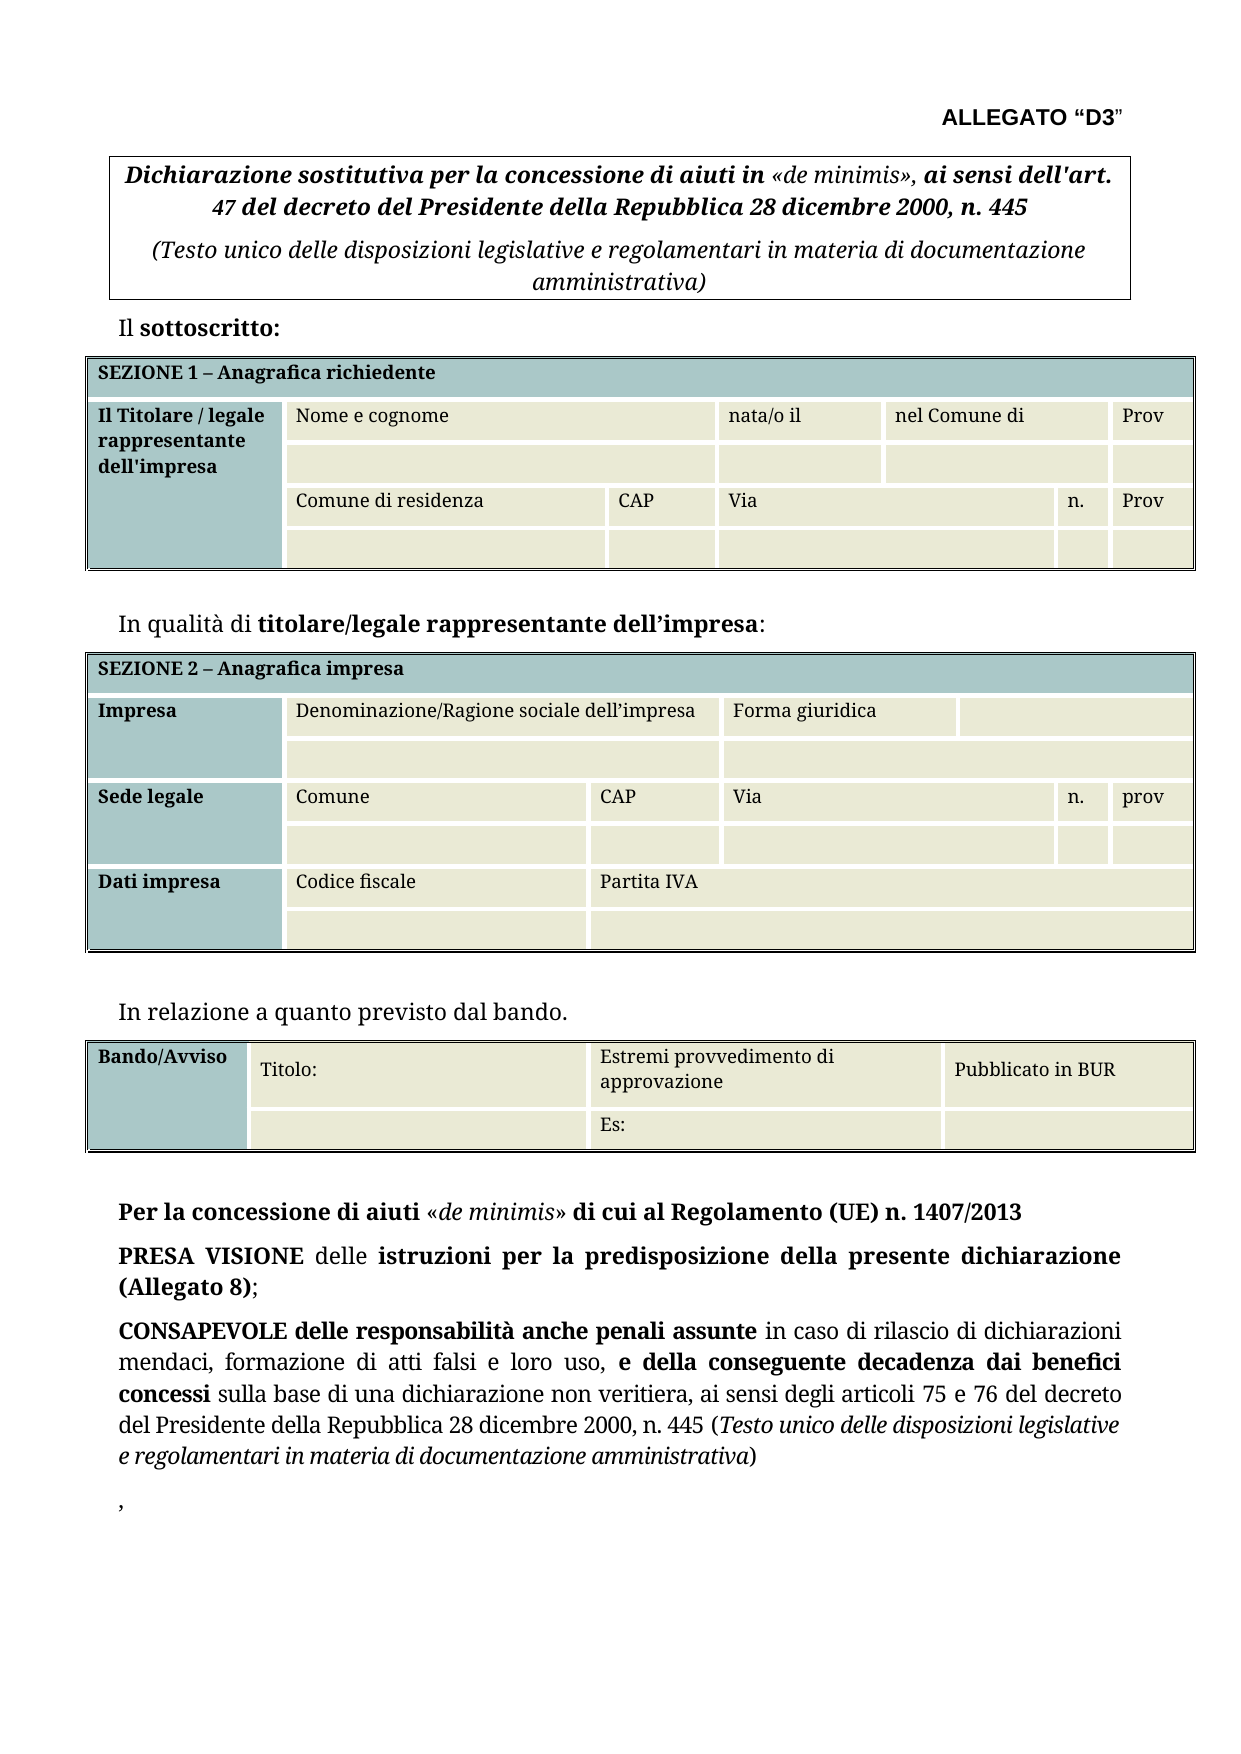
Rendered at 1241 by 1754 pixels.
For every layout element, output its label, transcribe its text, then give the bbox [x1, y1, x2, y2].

table_cell Denominazione/Ragione sociale dell’impresa [287, 698, 719, 736]
table_cell nata/o il [719, 402, 881, 440]
table_cell Codice fiscale [287, 869, 586, 907]
table_cell prov [1113, 783, 1193, 821]
table_cell Nome e cognome [287, 402, 715, 440]
text Per la concessione di aiuti «de minimis» di cui al Regolamento (UE) n. 1407/2013 [118, 1196, 1122, 1227]
table_cell [287, 826, 586, 864]
table_cell [886, 445, 1108, 483]
table_cell Forma giuridica [724, 698, 956, 736]
table_cell [609, 530, 715, 568]
table_cell [1113, 445, 1193, 483]
table_cell Es: [591, 1111, 941, 1149]
table_cell Comune di residenza [287, 488, 605, 526]
text Dichiarazione sostitutiva per la concessione di aiuti in «de minimis», ai sensi dell'art. 47 del decreto del Presidente della Repubblica 28 dicembre 2000, n. 445 [110, 157, 1130, 222]
table_cell [1058, 826, 1108, 864]
text CONSAPEVOLE delle responsabilità anche penali assunte in caso di rilascio di dichiarazioni mendaci, formazione di atti falsi e loro uso, e della conseguente decadenza dai benefici concessi sulla base di una dichiarazione non veritiera, ai sensi degli articoli 75 e 76 del decreto del Presidente della Repubblica 28 dicembre 2000, n. 445 (Testo unico delle disposizioni legislative e regolamentari in materia di documentazione amministrativa) [118, 1315, 1122, 1471]
text (Testo unico delle disposizioni legislative e regolamentari in materia di documentazione amministrativa) [110, 231, 1130, 299]
table_cell [945, 1111, 1193, 1149]
table_cell Impresa [88, 698, 282, 778]
table_cell Comune [287, 783, 586, 821]
table_header Titolo: [251, 1043, 586, 1107]
table_cell [251, 1111, 586, 1149]
table_cell n. [1058, 783, 1108, 821]
table_cell [1113, 826, 1193, 864]
text In qualità di titolare/legale rappresentante dell’impresa: [118, 608, 1122, 639]
table_cell Via [719, 488, 1054, 526]
table_cell n. [1058, 488, 1108, 526]
table_cell Dati impresa [88, 869, 282, 949]
table_cell [591, 826, 719, 864]
table_cell [719, 445, 881, 483]
table_cell [724, 826, 1054, 864]
table_cell Prov [1113, 402, 1193, 440]
text , [118, 1484, 1122, 1515]
table_cell [287, 911, 586, 949]
table_cell [287, 445, 715, 483]
table_cell [1058, 530, 1108, 568]
table_cell CAP [609, 488, 715, 526]
table_header Bando/Avviso [88, 1043, 247, 1149]
table_cell [719, 530, 1054, 568]
text Il sottoscritto: [118, 312, 1122, 344]
table_header SEZIONE 1 – Anagrafica richiedente [88, 359, 1193, 397]
table_cell [287, 741, 719, 778]
table_cell Partita IVA [591, 869, 1193, 907]
table_header Estremi provvedimento di approvazione [591, 1043, 941, 1107]
text ALLEGATO “D3” [118, 103, 1122, 130]
table_cell CAP [591, 783, 719, 821]
table_header SEZIONE 2 – Anagrafica impresa [88, 655, 1193, 693]
table_cell [1113, 530, 1193, 568]
table_cell [287, 530, 605, 568]
table_cell Prov [1113, 488, 1193, 526]
table_cell [724, 741, 1193, 778]
table_cell Via [724, 783, 1054, 821]
text In relazione a quanto previsto dal bando. [118, 996, 1122, 1027]
table_cell nel Comune di [886, 402, 1108, 440]
text PRESA VISIONE delle istruzioni per la predisposizione della presente dichiarazione (Allegato 8); [118, 1240, 1122, 1302]
table_cell Sede legale [88, 783, 282, 864]
table_cell Il Titolare / legale rappresentante dell'impresa [88, 402, 282, 568]
table_cell [591, 911, 1193, 949]
table_cell [960, 698, 1193, 736]
table_header Pubblicato in BUR [945, 1043, 1193, 1107]
